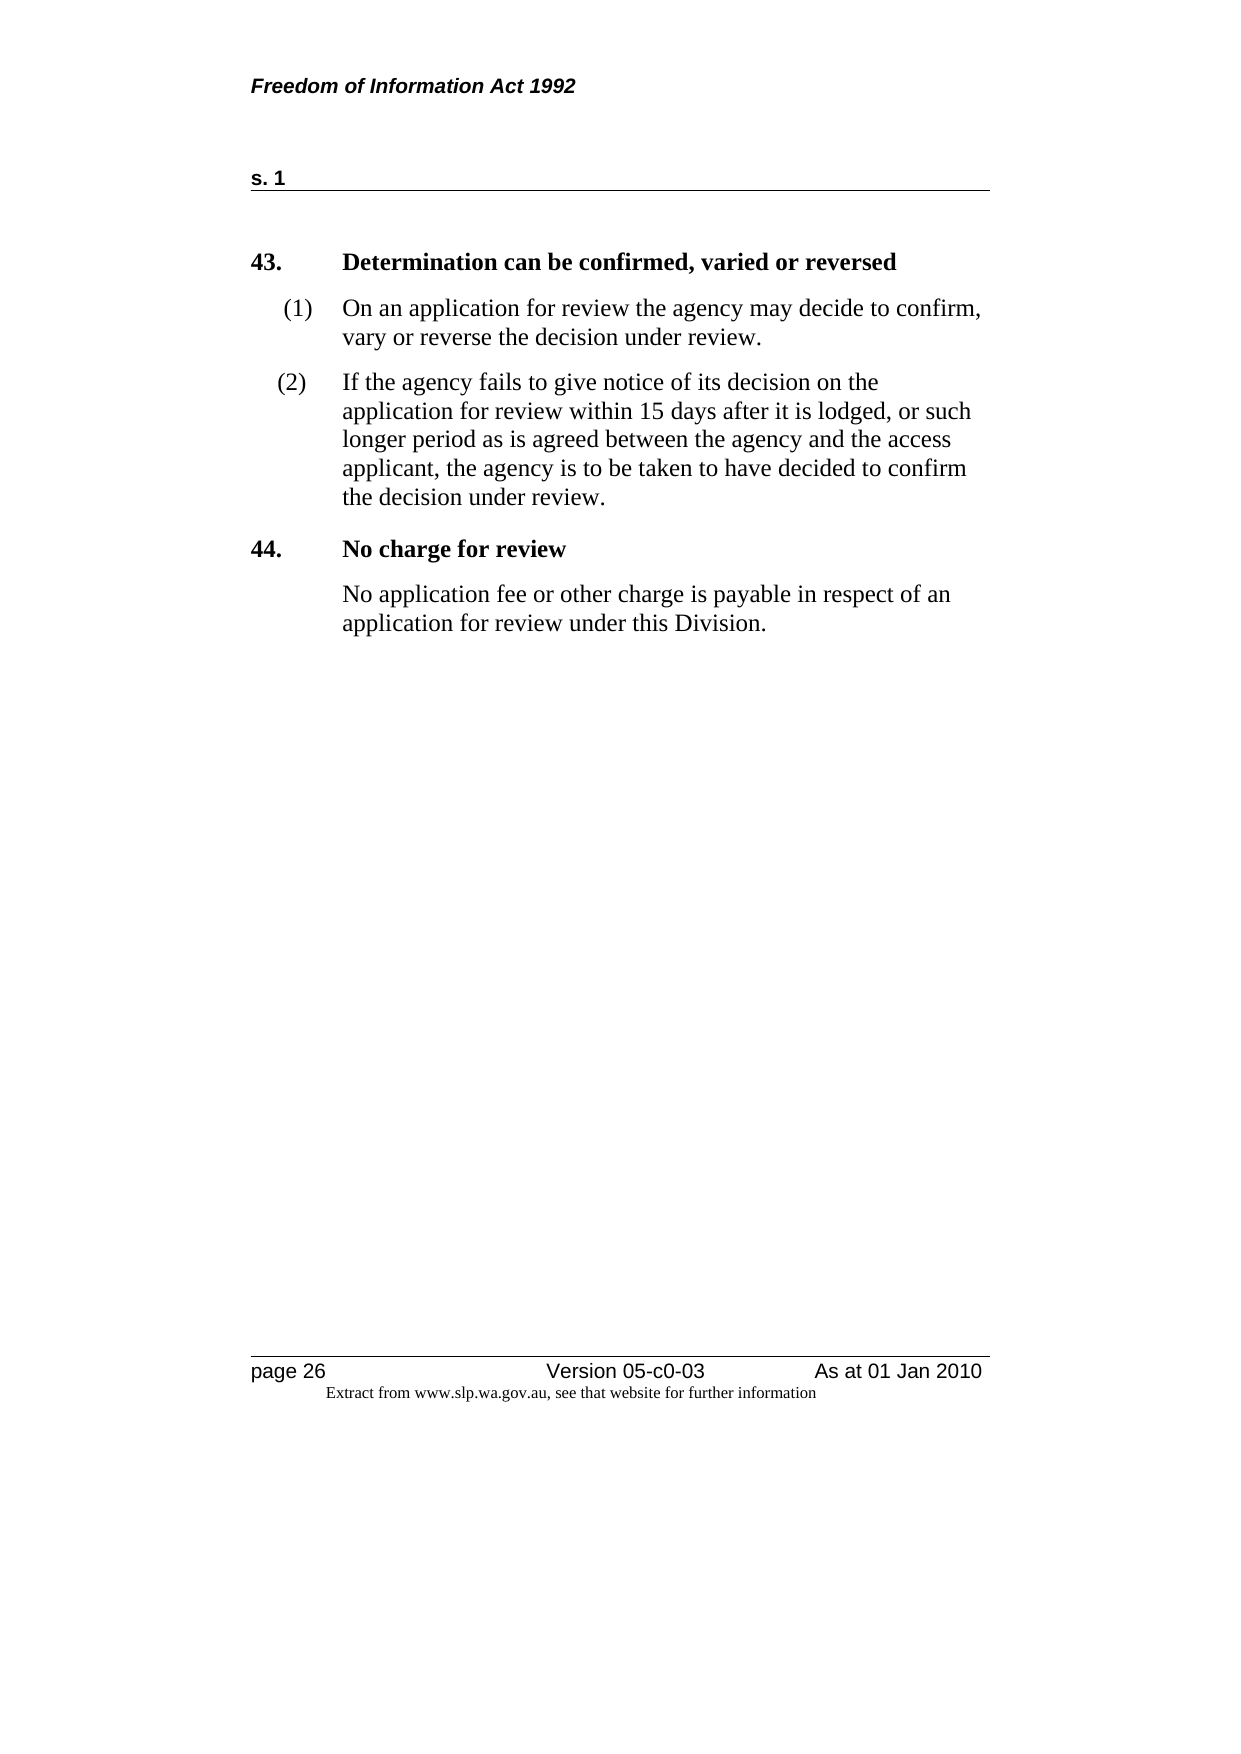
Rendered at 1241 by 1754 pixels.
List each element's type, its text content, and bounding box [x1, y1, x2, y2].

text (1) On an application for review the agency may decide to confirm, vary or reverse the decision under review. [251, 293, 990, 350]
subtitle 43. Determination can be confirmed, varied or reversed [251, 247, 990, 276]
text (2) If the agency fails to give notice of its decision on the application for review within 15 days after it is lodged, or such longer period as is agreed between the agency and the access applicant, the agency is to be taken to have decided to confirm the decision under review. [251, 367, 990, 511]
subtitle 44. No charge for review [251, 534, 990, 562]
text No application fee or other charge is payable in respect of an application for review under this Division. [251, 579, 990, 637]
